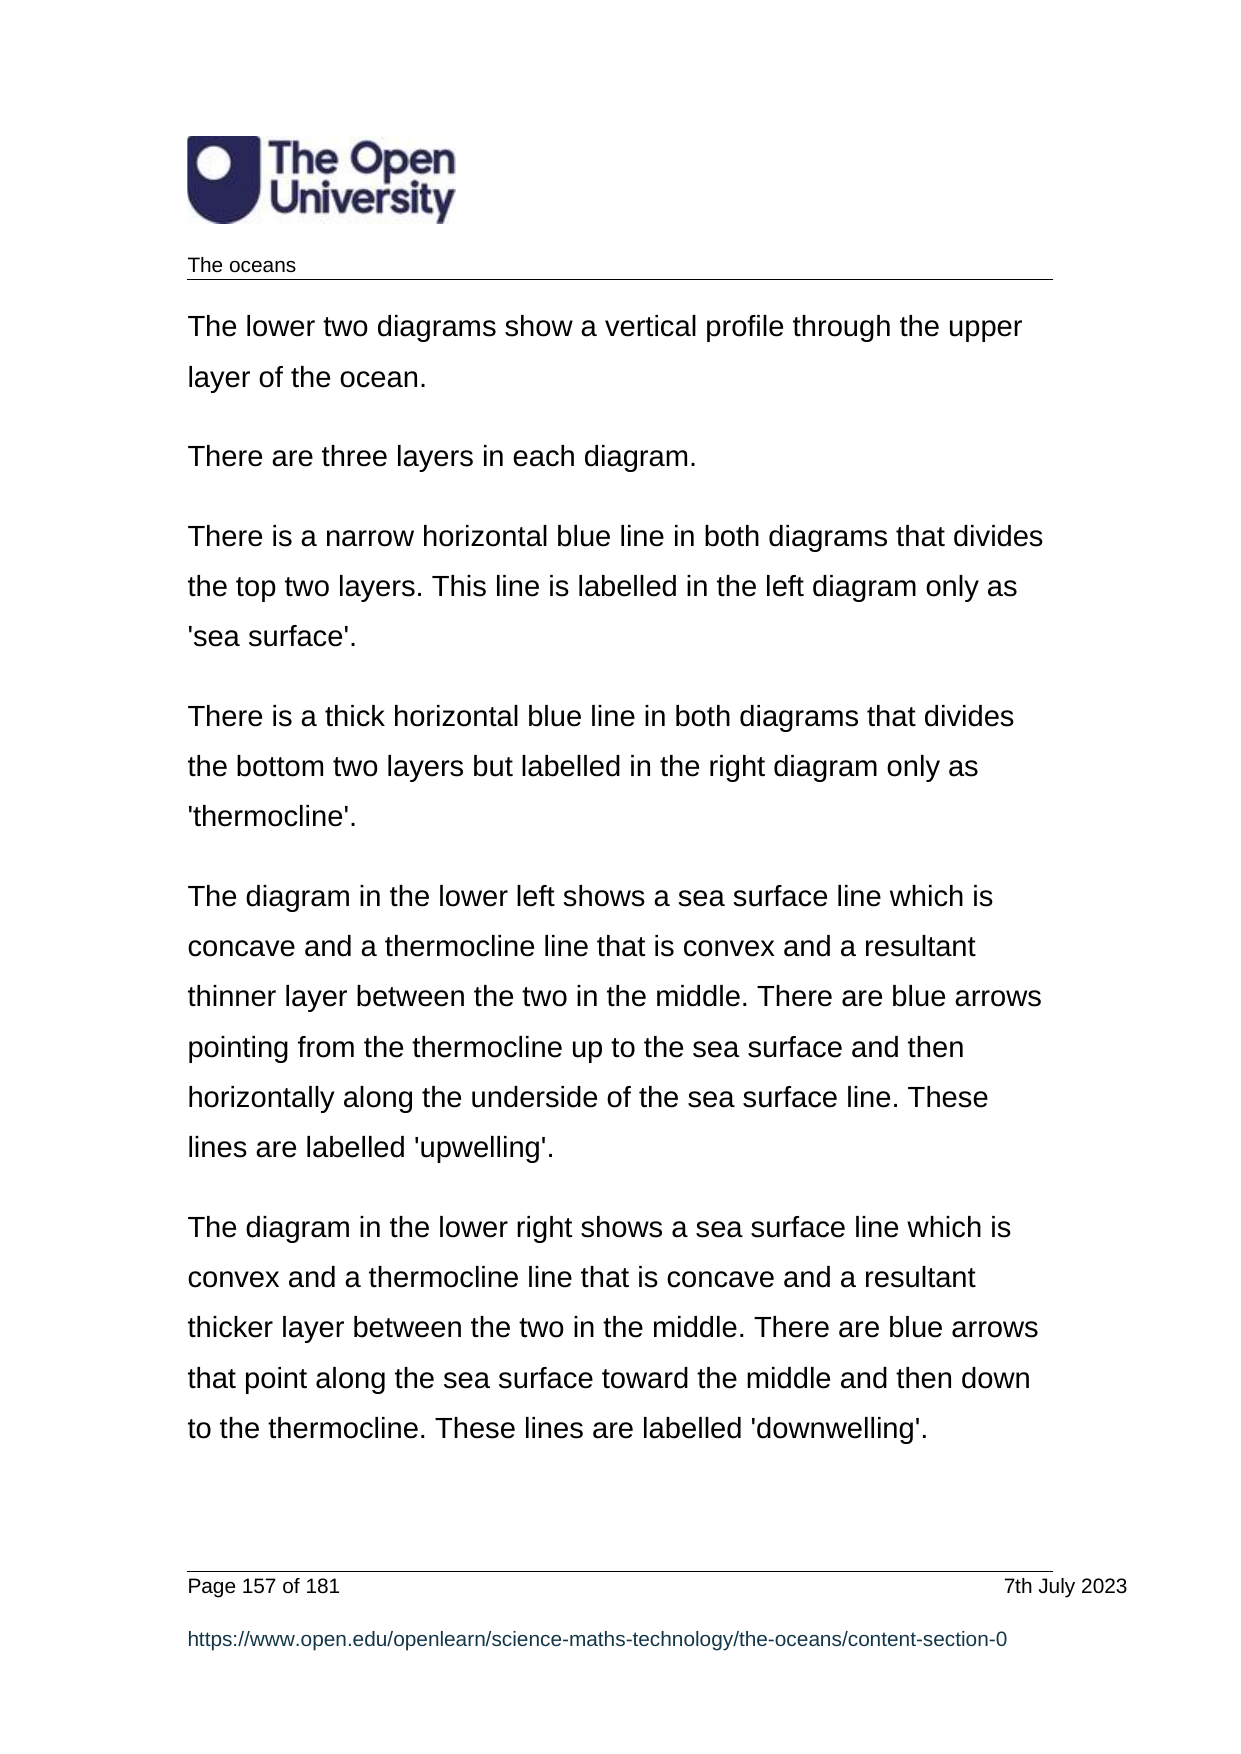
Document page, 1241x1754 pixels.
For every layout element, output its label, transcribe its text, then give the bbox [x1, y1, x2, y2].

text The diagram in the lower right shows a sea surface line which is convex and a thermocline line that is concave and a resultant thicker layer between the two in the middle. There are blue arrows that point along the sea surface toward the middle and then down to the thermocline. These lines are labelled 'downwelling'. [187, 1210, 1053, 1445]
picture [187, 136, 456, 224]
text There are three layers in each diagram. [187, 439, 1053, 473]
text There is a thick horizontal blue line in both diagrams that divides the bottom two layers but labelled in the right diagram only as 'thermocline'. [187, 699, 1053, 833]
text The diagram in the lower left shows a sea surface line which is concave and a thermocline line that is convex and a resultant thinner layer between the two in the middle. There are blue arrows pointing from the thermocline up to the sea surface and then horizontally along the underside of the sea surface line. These lines are labelled 'upwelling'. [187, 879, 1053, 1164]
text The lower two diagrams show a vertical profile through the upper layer of the ocean. [187, 309, 1053, 393]
text There is a narrow horizontal blue line in both diagrams that divides the top two layers. This line is labelled in the left diagram only as 'sea surface'. [187, 519, 1053, 653]
